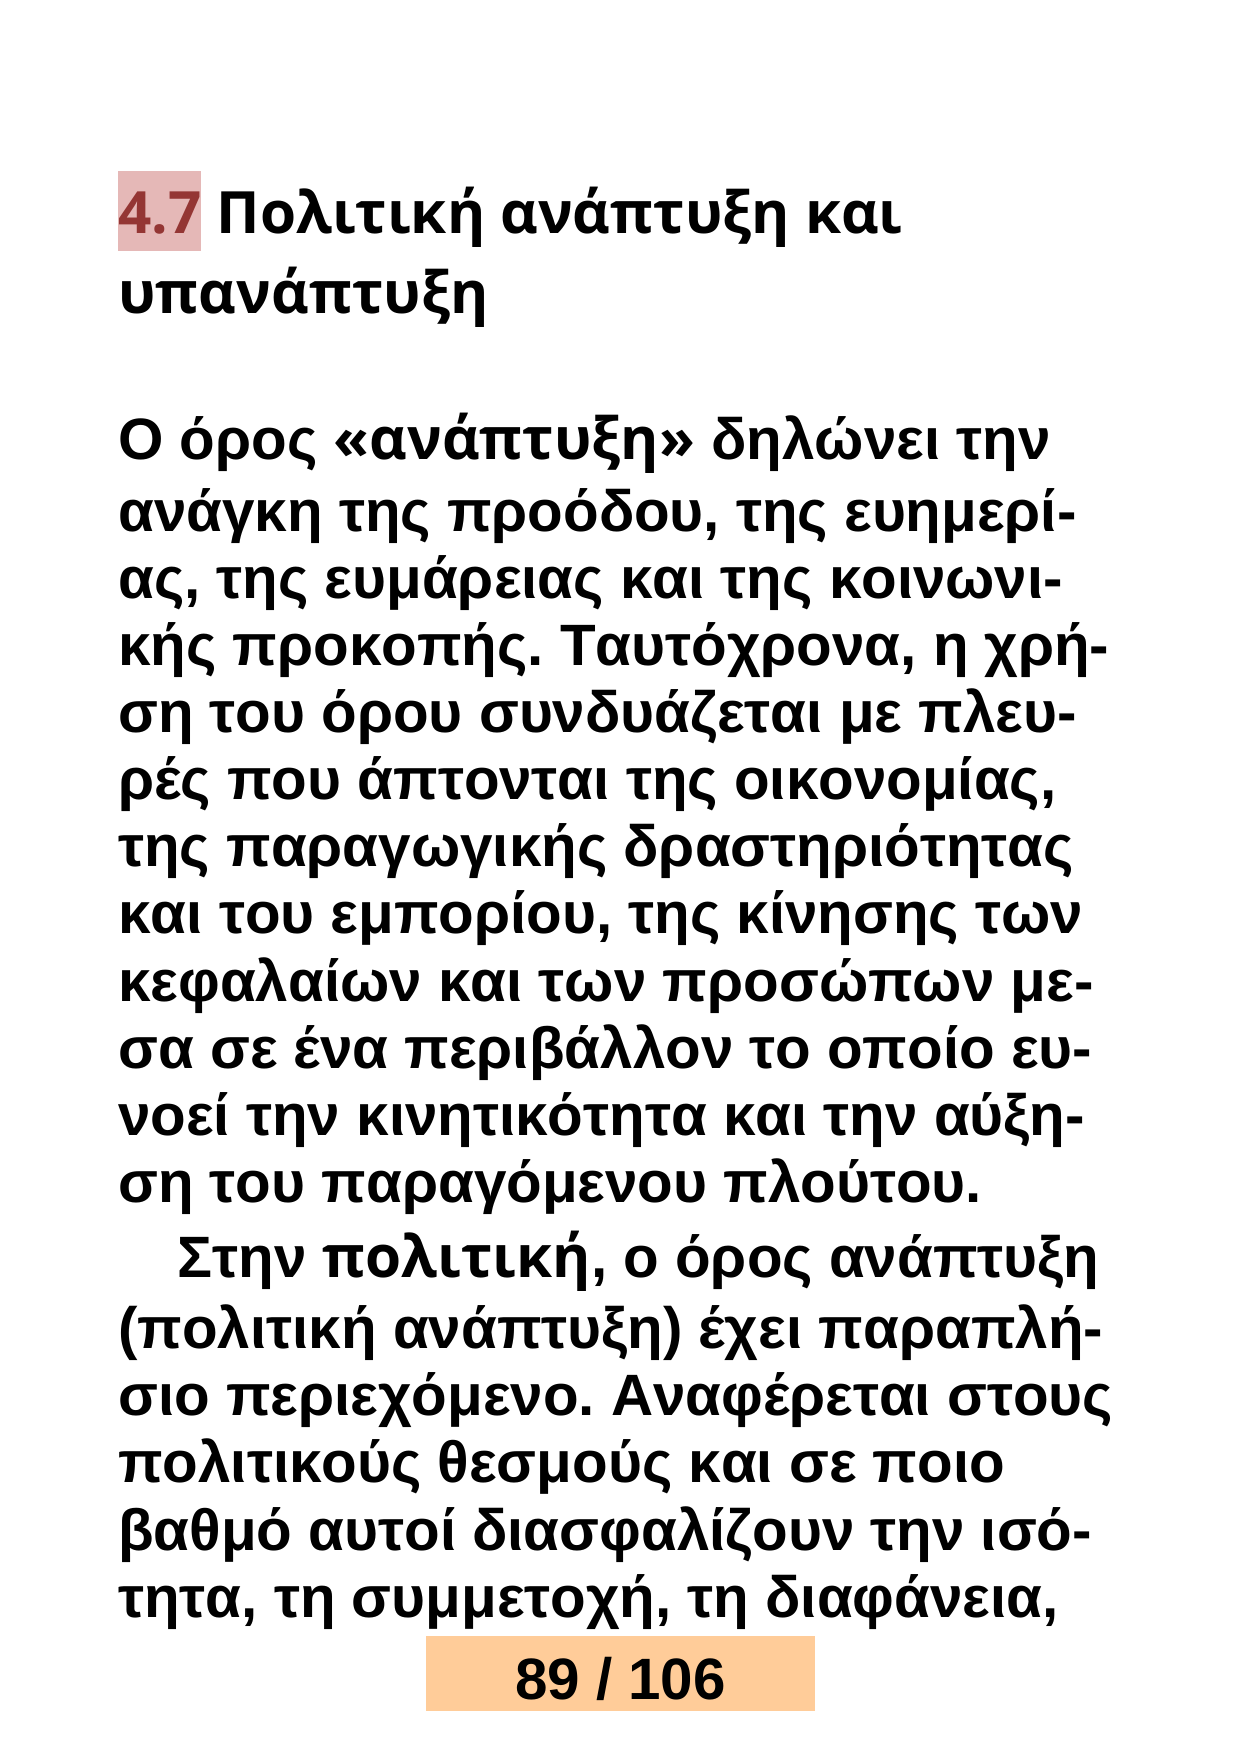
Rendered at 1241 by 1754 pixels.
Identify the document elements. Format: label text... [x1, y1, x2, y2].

text Ο όρος «ανάπτυξη» δηλώνει την ανάγκη της προόδου, της ευημερί-ας, της ευμάρειας και της κοινωνι-κής προκοπής. Ταυτόχρονα, η χρή-ση του όρου συνδυάζεται με πλευ-ρές που άπτονται της οικονομίας, της παραγωγικής δραστηριότητας και του εμπορίου, της κίνησης των κεφαλαίων και των προσώπων με-σα σε ένα περιβάλλον το οποίο ευ-νοεί την κινητικότητα και την αύξη-ση του παραγόμενου πλούτου. [118, 397, 1122, 1214]
text 4.7 Πολιτική ανάπτυξη και υπανάπτυξη [118, 171, 1122, 330]
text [118, 1214, 1122, 1629]
